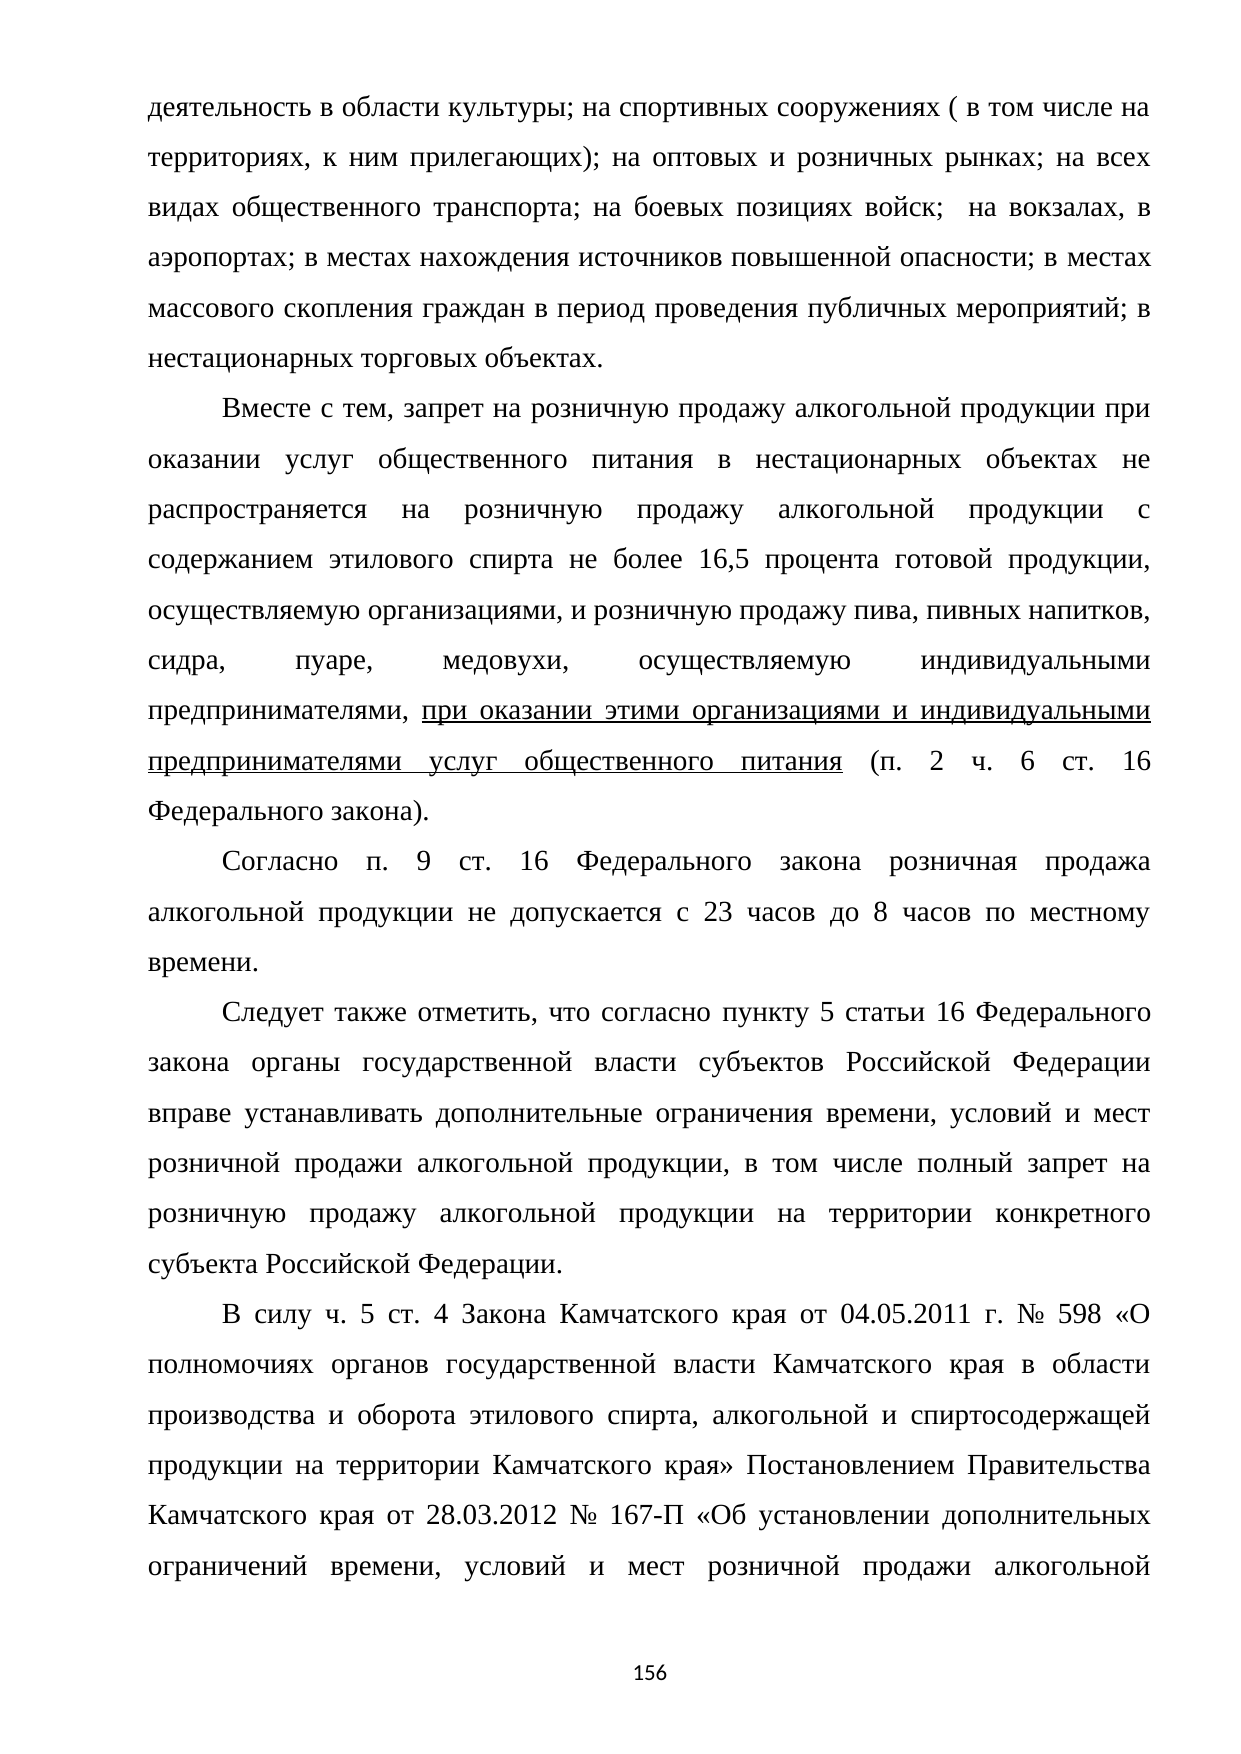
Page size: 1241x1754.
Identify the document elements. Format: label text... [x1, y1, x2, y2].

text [148, 1296, 1152, 1581]
text Следует также отметить, что согласно пункту 5 статьи 16 Федерального закона органы государственной власти субъектов Российской Федерации вправе устанавливать дополнительные ограничения времени, условий и мест розничной продажи алкогольной продукции, в том числе полный запрет на розничную продажу алкогольной продукции на территории конкретного субъекта Российской Федерации. [148, 994, 1152, 1279]
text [148, 89, 1152, 374]
text Согласно п. 9 ст. 16 Федерального закона розничная продажа алкогольной продукции не допускается с 23 часов до 8 часов по местному времени. [148, 843, 1152, 977]
text Вместе с тем, запрет на розничную продажу алкогольной продукции при оказании услуг общественного питания в нестационарных объектах не распространяется на розничную продажу алкогольной продукции с содержанием этилового спирта не более 16,5 процента готовой продукции, осуществляемую организациями, и розничную продажу пива, пивных напитков, сидра, пуаре, медовухи, осуществляемую индивидуальными предпринимателями, при оказании этими организациями и индивидуальными предпринимателями услуг общественного питания (п. 2 ч. 6 ст. 16 Федерального закона). [148, 391, 1152, 827]
